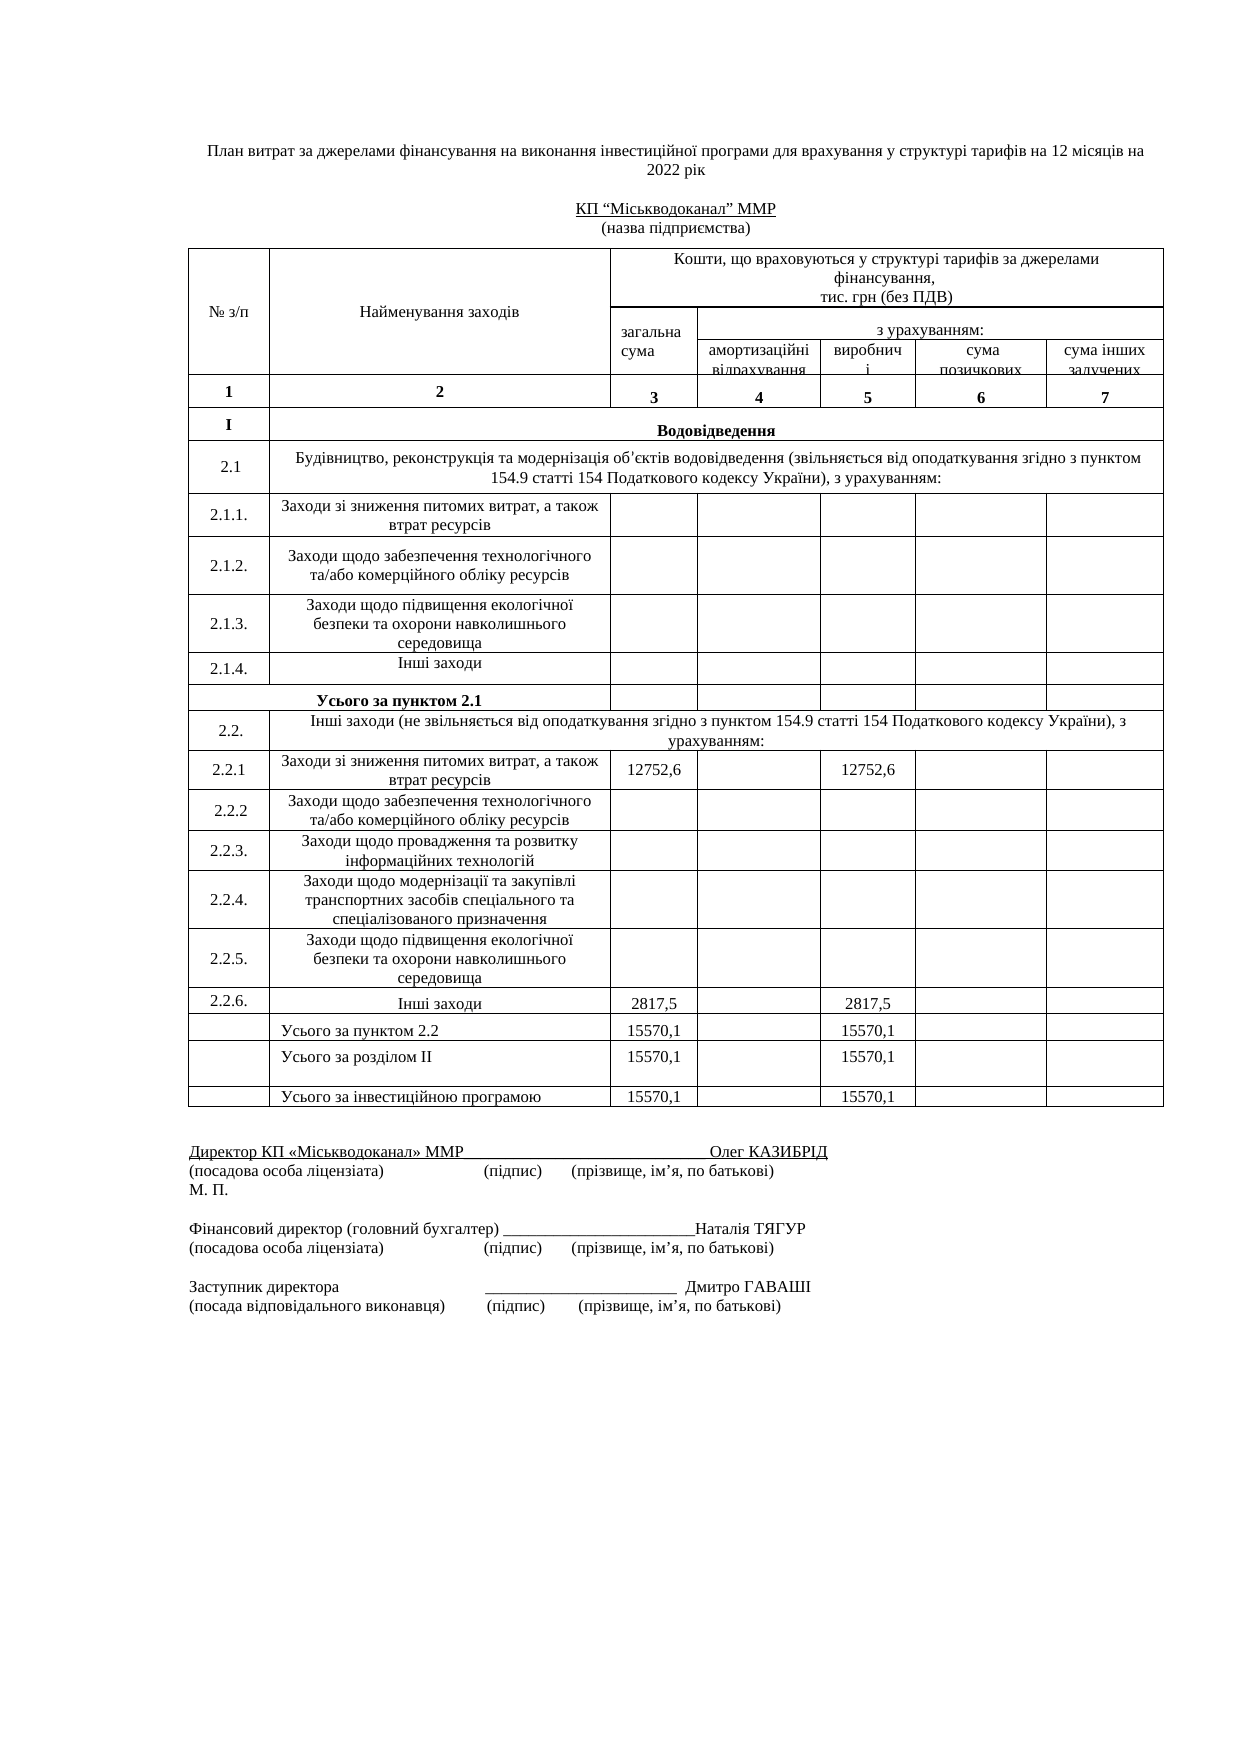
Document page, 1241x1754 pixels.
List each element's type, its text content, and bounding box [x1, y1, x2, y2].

table_cell Інші заходи [270, 653, 610, 683]
table_cell амортизаційні відрахування [698, 340, 820, 374]
table_cell [270, 1066, 610, 1086]
table_cell [698, 1066, 820, 1086]
table_cell [698, 685, 820, 710]
table_cell [611, 1066, 697, 1086]
table_cell 12752,6 [611, 751, 697, 789]
table_cell [916, 790, 1046, 830]
table_cell [916, 494, 1046, 536]
table_cell 2.1.4. [189, 653, 269, 683]
table_cell [189, 1066, 269, 1086]
table_cell загальна сума [611, 308, 697, 374]
table_cell [916, 1066, 1046, 1086]
table_cell [1047, 685, 1163, 710]
table_cell [916, 595, 1046, 652]
table_cell [916, 1087, 1046, 1106]
table_cell [1047, 988, 1163, 1013]
table_cell 3 [611, 375, 697, 407]
table_cell 2.2.2 [189, 790, 269, 830]
table_cell [1047, 653, 1163, 683]
table_cell [189, 1014, 269, 1040]
table_cell [821, 685, 915, 710]
table_cell 15570,1 [611, 1041, 697, 1066]
table_cell [916, 831, 1046, 870]
table_cell [611, 790, 697, 830]
table_cell 15570,1 [611, 1087, 697, 1106]
table_cell [821, 831, 915, 870]
table_cell [821, 653, 915, 683]
table_cell з урахуванням: [698, 308, 1163, 339]
table_cell [916, 988, 1046, 1013]
table_cell 2.1 [189, 441, 269, 493]
table_cell [916, 537, 1046, 593]
table_cell [698, 653, 820, 683]
table_cell [611, 537, 697, 593]
table_cell [698, 929, 820, 987]
table_cell [1047, 1041, 1163, 1066]
table_cell (назва підприємства) [189, 218, 1163, 248]
table_cell [1047, 1014, 1163, 1040]
table_cell Інші заходи (не звільняється від оподаткування згідно з пунктом 154.9 статті 154 Податкового кодексу України), з урахуванням: [270, 711, 1163, 749]
table_cell [1047, 790, 1163, 830]
table_cell [698, 595, 820, 652]
table_cell Найменування заходів [270, 249, 610, 374]
table_cell [698, 751, 820, 789]
table_cell 2.1.3. [189, 595, 269, 652]
table_cell [698, 494, 820, 536]
table_cell [916, 1041, 1046, 1066]
table_cell [821, 929, 915, 987]
table_cell [821, 494, 915, 536]
table_cell [916, 653, 1046, 683]
table_cell [189, 1087, 269, 1106]
table_cell [1047, 537, 1163, 593]
table_cell [611, 685, 697, 710]
table_cell [611, 653, 697, 683]
table_cell 2 [270, 375, 610, 407]
table_cell Заходи щодо підвищення екологічної безпеки та охорони навколишнього середовища [270, 595, 610, 652]
table_cell [698, 871, 820, 928]
table_cell Заходи щодо забезпечення технологічного та/або комерційного обліку ресурсів [270, 537, 610, 593]
table_cell 6 [916, 375, 1046, 407]
table_cell [821, 790, 915, 830]
table_cell [1047, 751, 1163, 789]
table_header Директор КП «Міськводоканал» ММР_____________________________ Олег КАЗИБРІД (посадова особа ліцензіата) (підпис) (прізвище, ім’я, по батькові) М. П. [178, 1141, 1163, 1218]
table_cell Усього за розділом ІІ [270, 1041, 610, 1066]
table_cell 7 [1047, 375, 1163, 407]
table_cell [1047, 494, 1163, 536]
table_cell 2.2.5. [189, 929, 269, 987]
table_cell КП “Міськводоканал” ММР [189, 179, 1163, 218]
table_cell 2.2.1 [189, 751, 269, 789]
table_cell [698, 1041, 820, 1066]
table_cell [611, 831, 697, 870]
table_cell [1047, 871, 1163, 928]
table_cell 2.2.4. [189, 871, 269, 928]
table_cell Заходи зі зниження питомих витрат, а також втрат ресурсів [270, 751, 610, 789]
table_cell [821, 537, 915, 593]
table_cell 2.2.3. [189, 831, 269, 870]
table_cell [698, 1014, 820, 1040]
table_cell 4 [698, 375, 820, 407]
table_cell 15570,1 [821, 1014, 915, 1040]
table_cell [611, 494, 697, 536]
table_cell [698, 537, 820, 593]
table_cell [1047, 929, 1163, 987]
table_cell 15570,1 [821, 1087, 915, 1106]
table_cell 2.2. [189, 711, 269, 749]
table_cell [916, 685, 1046, 710]
table_cell Будівництво, реконструкція та модернізація об’єктів водовідведення (звільняється від оподаткування згідно з пунктом 154.9 статті 154 Податкового кодексу України), з урахуванням: [270, 441, 1163, 493]
table_cell [698, 831, 820, 870]
table_cell 15570,1 [821, 1041, 915, 1066]
table_cell [611, 595, 697, 652]
table_cell Водовідведення [270, 408, 1163, 440]
table_cell Фінансовий директор (головний бухгалтер) _______________________Наталія ТЯГУР (посадова особа ліцензіата) (підпис) (прізвище, ім’я, по батькові) Заступник директора _______________________ Дмитро ГАВАШІ (посада відповідального виконавця) (підпис) (прізвище, ім’я, по батькові) [178, 1219, 1163, 1372]
table_cell Усього за інвестиційною програмою [270, 1087, 610, 1106]
table_cell 2.1.2. [189, 537, 269, 593]
table_cell [611, 929, 697, 987]
table_cell Заходи зі зниження питомих витрат, а також втрат ресурсів [270, 494, 610, 536]
table_cell [821, 871, 915, 928]
table_cell [916, 751, 1046, 789]
table_cell [1047, 1066, 1163, 1086]
table_header План витрат за джерелами фінансування на виконання інвестиційної програми для врахування у структурі тарифів на 12 місяців на 2022 рік [189, 118, 1163, 179]
table_cell [189, 1041, 269, 1066]
table_cell [698, 988, 820, 1013]
table_cell [698, 1087, 820, 1106]
table_cell 12752,6 [821, 751, 915, 789]
table_cell Заходи щодо підвищення екологічної безпеки та охорони навколишнього середовища [270, 929, 610, 987]
table_cell Усього за пунктом 2.2 [270, 1014, 610, 1040]
table_cell Усього за пунктом 2.1 [189, 685, 610, 710]
table_cell 2817,5 [611, 988, 697, 1013]
table_cell 5 [821, 375, 915, 407]
table_cell 2.2.6. [189, 988, 269, 1013]
table_cell І [189, 408, 269, 440]
table_cell Заходи щодо забезпечення технологічного та/або комерційного обліку ресурсів [270, 790, 610, 830]
table_cell [916, 929, 1046, 987]
table_cell 1 [189, 375, 269, 407]
table_cell Інші заходи [270, 988, 610, 1013]
table_cell [916, 871, 1046, 928]
table_cell № з/п [189, 249, 269, 374]
table_cell виробничі інвестиції з прибутку [821, 340, 915, 374]
table_cell Кошти, що враховуються у структурі тарифів за джерелами фінансування, тис. грн (без ПДВ) [611, 249, 1163, 306]
table_cell [698, 790, 820, 830]
table_cell [1047, 595, 1163, 652]
table_cell 2.1.1. [189, 494, 269, 536]
table_cell [1047, 831, 1163, 870]
table_cell [821, 1066, 915, 1086]
table_cell [916, 1014, 1046, 1040]
table_cell Заходи щодо провадження та розвитку інформаційних технологій [270, 831, 610, 870]
table_cell [821, 595, 915, 652]
table_cell 15570,1 [611, 1014, 697, 1040]
table_cell 2817,5 [821, 988, 915, 1013]
table_cell [1047, 1087, 1163, 1106]
table_cell [611, 871, 697, 928]
table_cell Заходи щодо модернізації та закупівлі транспортних засобів спеціального та спеціалізованого призначення [270, 871, 610, 928]
